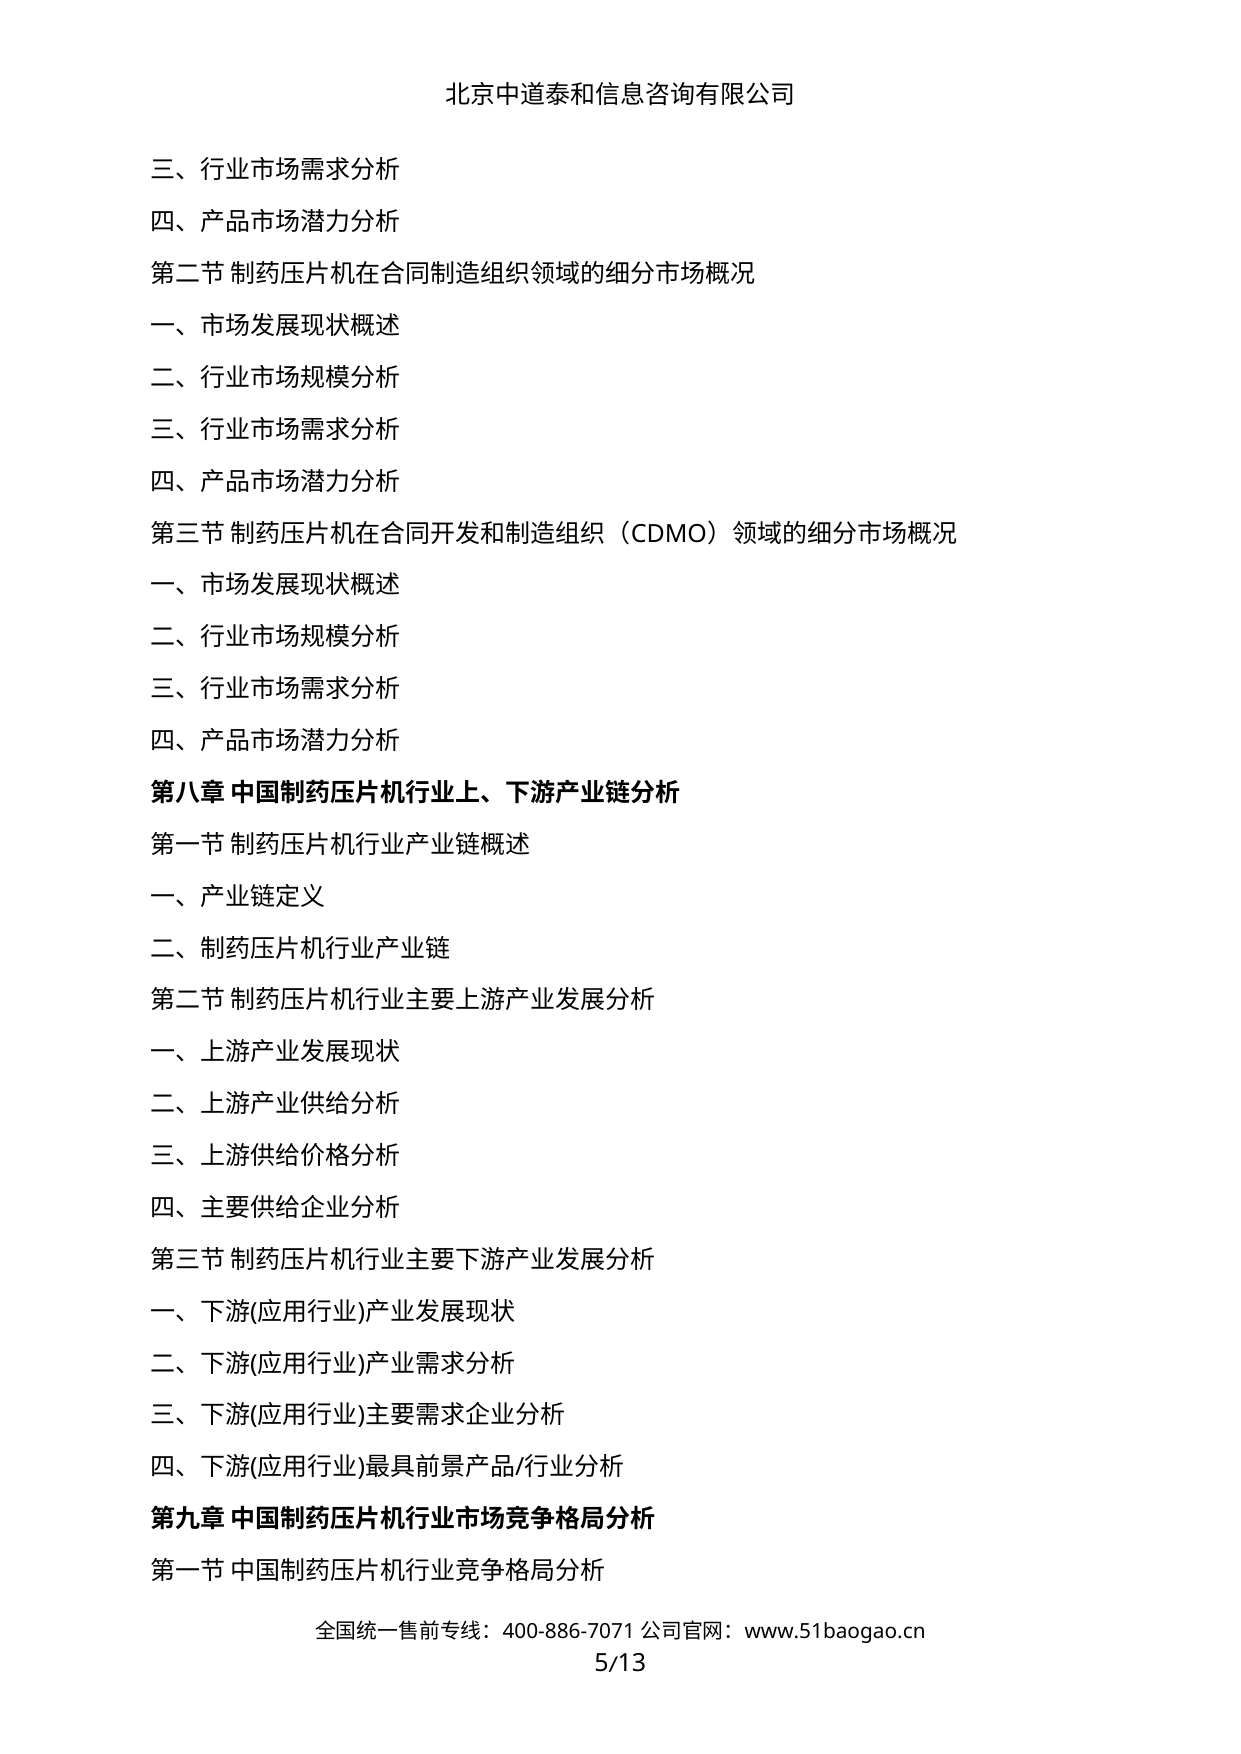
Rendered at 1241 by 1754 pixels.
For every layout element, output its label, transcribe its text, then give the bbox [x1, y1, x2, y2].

text 三、行业市场需求分析 [150, 669, 1090, 705]
text 二、行业市场规模分析 [150, 357, 1090, 394]
text 一、上游产业发展现状 [150, 1032, 1090, 1068]
text 第九章 中国制药压片机行业市场竞争格局分析 [150, 1499, 1090, 1535]
text 四、产品市场潜力分析 [150, 461, 1090, 497]
text 第一节 中国制药压片机行业竞争格局分析 [150, 1551, 1090, 1587]
text 二、行业市场规模分析 [150, 617, 1090, 653]
text 四、产品市场潜力分析 [150, 721, 1090, 757]
text 一、下游(应用行业)产业发展现状 [150, 1291, 1090, 1327]
text 一、产业链定义 [150, 876, 1090, 912]
text 三、下游(应用行业)主要需求企业分析 [150, 1395, 1090, 1431]
text 四、下游(应用行业)最具前景产品/行业分析 [150, 1447, 1090, 1483]
text 第三节 制药压片机在合同开发和制造组织（CDMO）领域的细分市场概况 [150, 513, 1090, 549]
text 三、上游供给价格分析 [150, 1136, 1090, 1172]
text 第八章 中国制药压片机行业上、下游产业链分析 [150, 772, 1090, 809]
text 第一节 制药压片机行业产业链概述 [150, 824, 1090, 861]
text 四、产品市场潜力分析 [150, 202, 1090, 238]
text 二、下游(应用行业)产业需求分析 [150, 1343, 1090, 1379]
text 三、行业市场需求分析 [150, 409, 1090, 446]
text 第二节 制药压片机在合同制造组织领域的细分市场概况 [150, 254, 1090, 290]
text 四、主要供给企业分析 [150, 1187, 1090, 1224]
text 第二节 制药压片机行业主要上游产业发展分析 [150, 980, 1090, 1016]
text 第三节 制药压片机行业主要下游产业发展分析 [150, 1239, 1090, 1276]
text 二、制药压片机行业产业链 [150, 928, 1090, 964]
text 二、上游产业供给分析 [150, 1084, 1090, 1120]
text 三、行业市场需求分析 [150, 150, 1090, 186]
text 一、市场发展现状概述 [150, 306, 1090, 342]
text 一、市场发展现状概述 [150, 565, 1090, 601]
